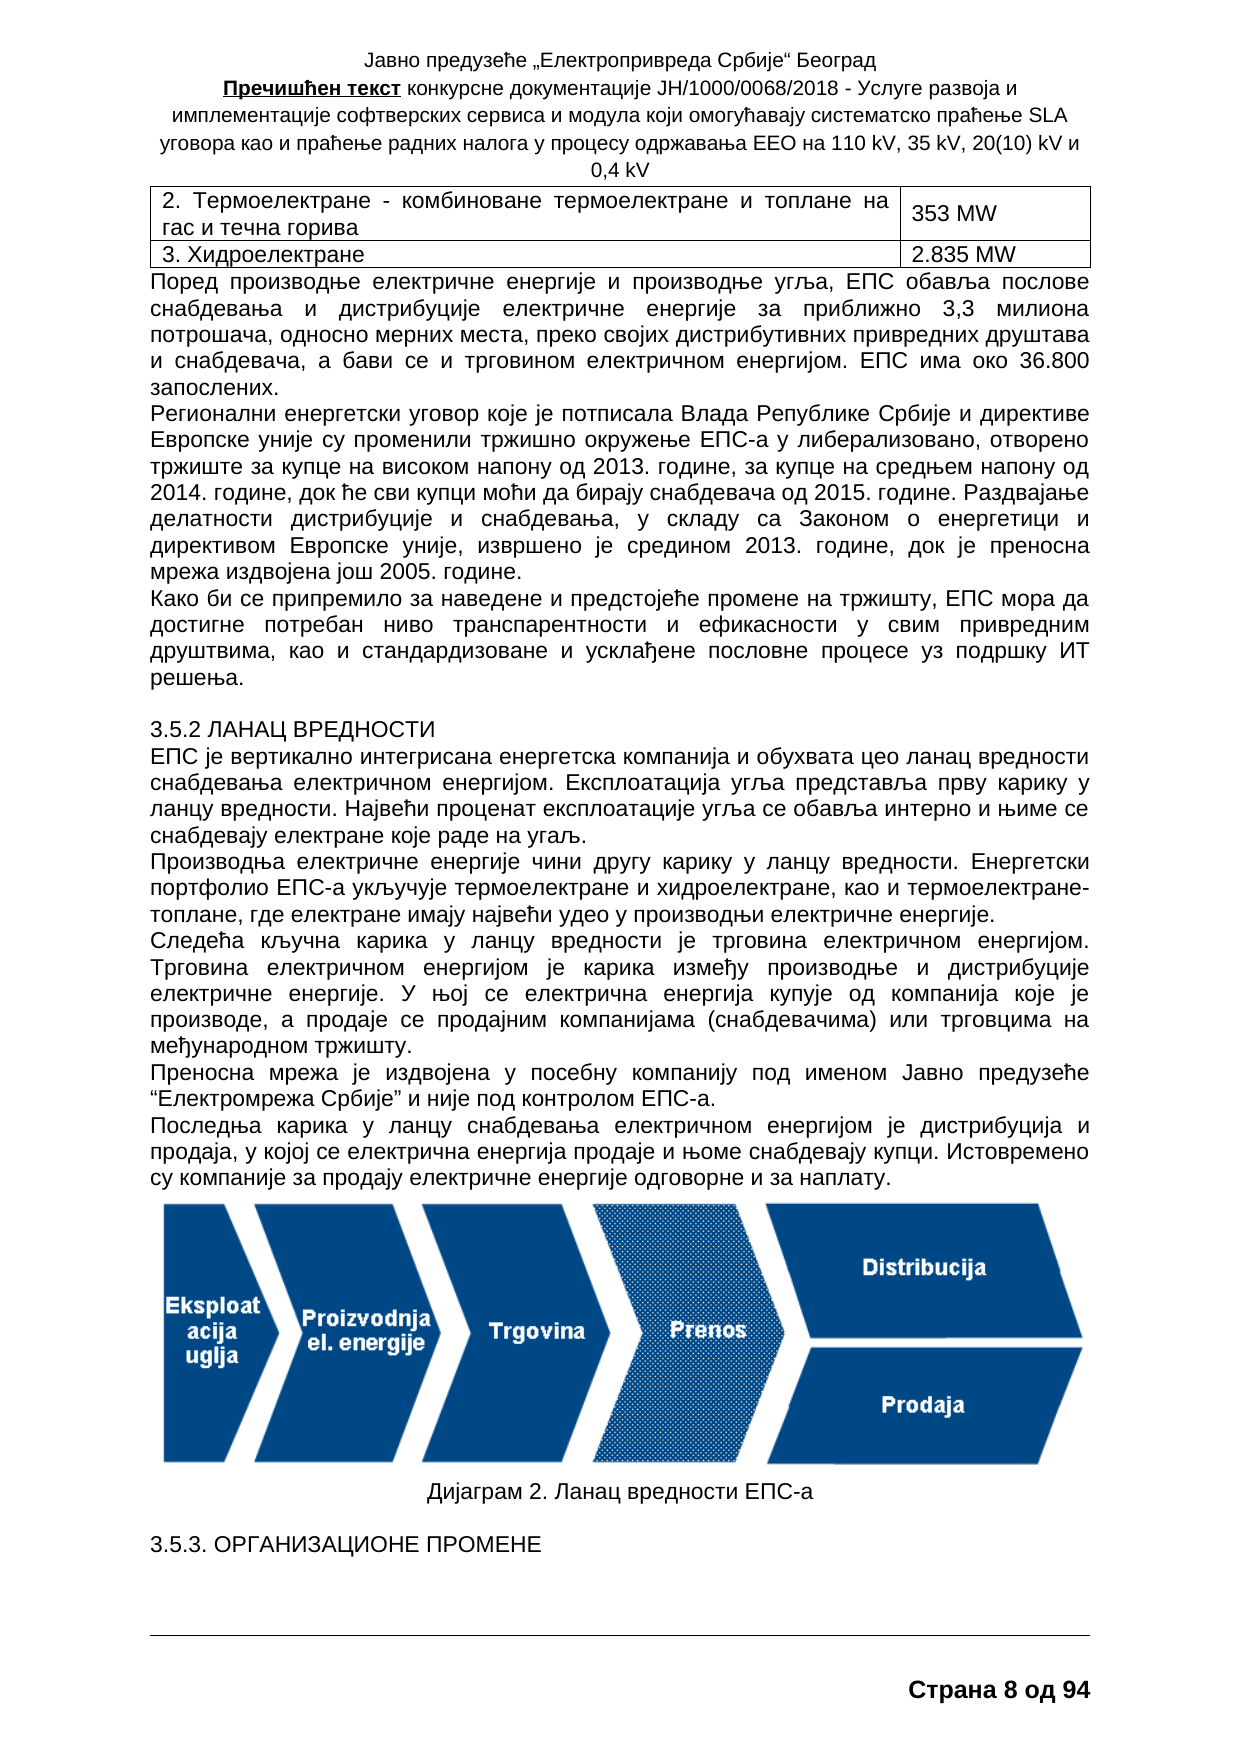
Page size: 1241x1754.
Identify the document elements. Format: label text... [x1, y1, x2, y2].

text Поред производње електричне енергије и производње угља, ЕПС обавља послове снабдевања и дистрибуције електричне енергије за приближно 3,3 милиона потрошача, односно мерних места, преко својих дистрибутивних привредних друштава и снабдевача, а бави се и трговином електричном енергијом. ЕПС има око 36.800 запослених. [150, 268, 1090, 400]
text Регионални енергетски уговор које је потписала Влада Републике Србије и директиве Европске уније су променили тржишно окружење ЕПС-а у либерализовано, отворено тржиште за купце на високом напону од 2013. године, за купце на средњем напону од 2014. године, док ће сви купци моћи да бирају снабдевача од 2015. године. Раздвајање делатности дистрибуције и снабдевања, у складу са Законом о енергетици и директивом Европске уније, извршено је средином 2013. године, док је преносна мрежа издвојена још 2005. године. [150, 400, 1090, 584]
table_cell 2. Термоелектране - комбиноване термоелектране и топлане на гас и течна горива [151, 187, 900, 240]
text Производња електричне енергије чини другу карику у ланцу вредности. Енергетски портфолио ЕПС-а укључује термоелектране и хидроелектране, као и термоелектране-топлане, где електране имају највећи удео у производњи електричне енергије. [150, 848, 1090, 927]
picture [150, 1190, 1094, 1479]
text ЕПС је вертикално интегрисана енергетска компанија и обухвата цео ланац вредности снабдевања електричном енергијом. Експлоатација угља представља прву карику у ланцу вредности. Највећи проценат експлоатације угља се обавља интерно и њиме се снабдевају електране које раде на угаљ. [150, 743, 1090, 848]
text Како би се припремило за наведене и предстојеће промене на тржишту, ЕПС мора да достигне потребан ниво транспарентности и ефикасности у свим привредним друштвима, као и стандардизоване и усклађене пословне процесе уз подршку ИТ решења. [150, 584, 1090, 690]
text 3.5.2 ЛАНАЦ ВРЕДНОСТИ [150, 716, 1090, 743]
text 3.5.3. ОРГАНИЗАЦИОНЕ ПРОМЕНЕ [150, 1531, 1090, 1557]
table_cell 3. Хидроелектране [151, 241, 900, 267]
text Последња карика у ланцу снабдевања електричном енергијом је дистрибуција и продаја, у којој се електрична енергија продаје и њоме снабдевају купци. Истовремено су компаније за продају електричне енергије одговорне и за наплату. [150, 1112, 1090, 1190]
table_cell 353 МW [901, 187, 1090, 240]
table_cell 2.835 МW [901, 241, 1090, 267]
text Дијаграм 2. Ланац вредности ЕПС-а [150, 1479, 1090, 1504]
text Следећа кључна карика у ланцу вредности је трговина електричном енергијом. Трговина електричном енергијом је карика између производње и дистрибуције електричне енергије. У њој се електрична енергија купује од компанија које је производе, а продаје се продајним компанијама (снабдевачима) или трговцима на међународном тржишту. [150, 927, 1090, 1059]
text Преносна мрежа је издвојена у посебну компанију под именом Јавно предузеће “Електромрежа Србије” и није под контролом ЕПС-а. [150, 1059, 1090, 1112]
